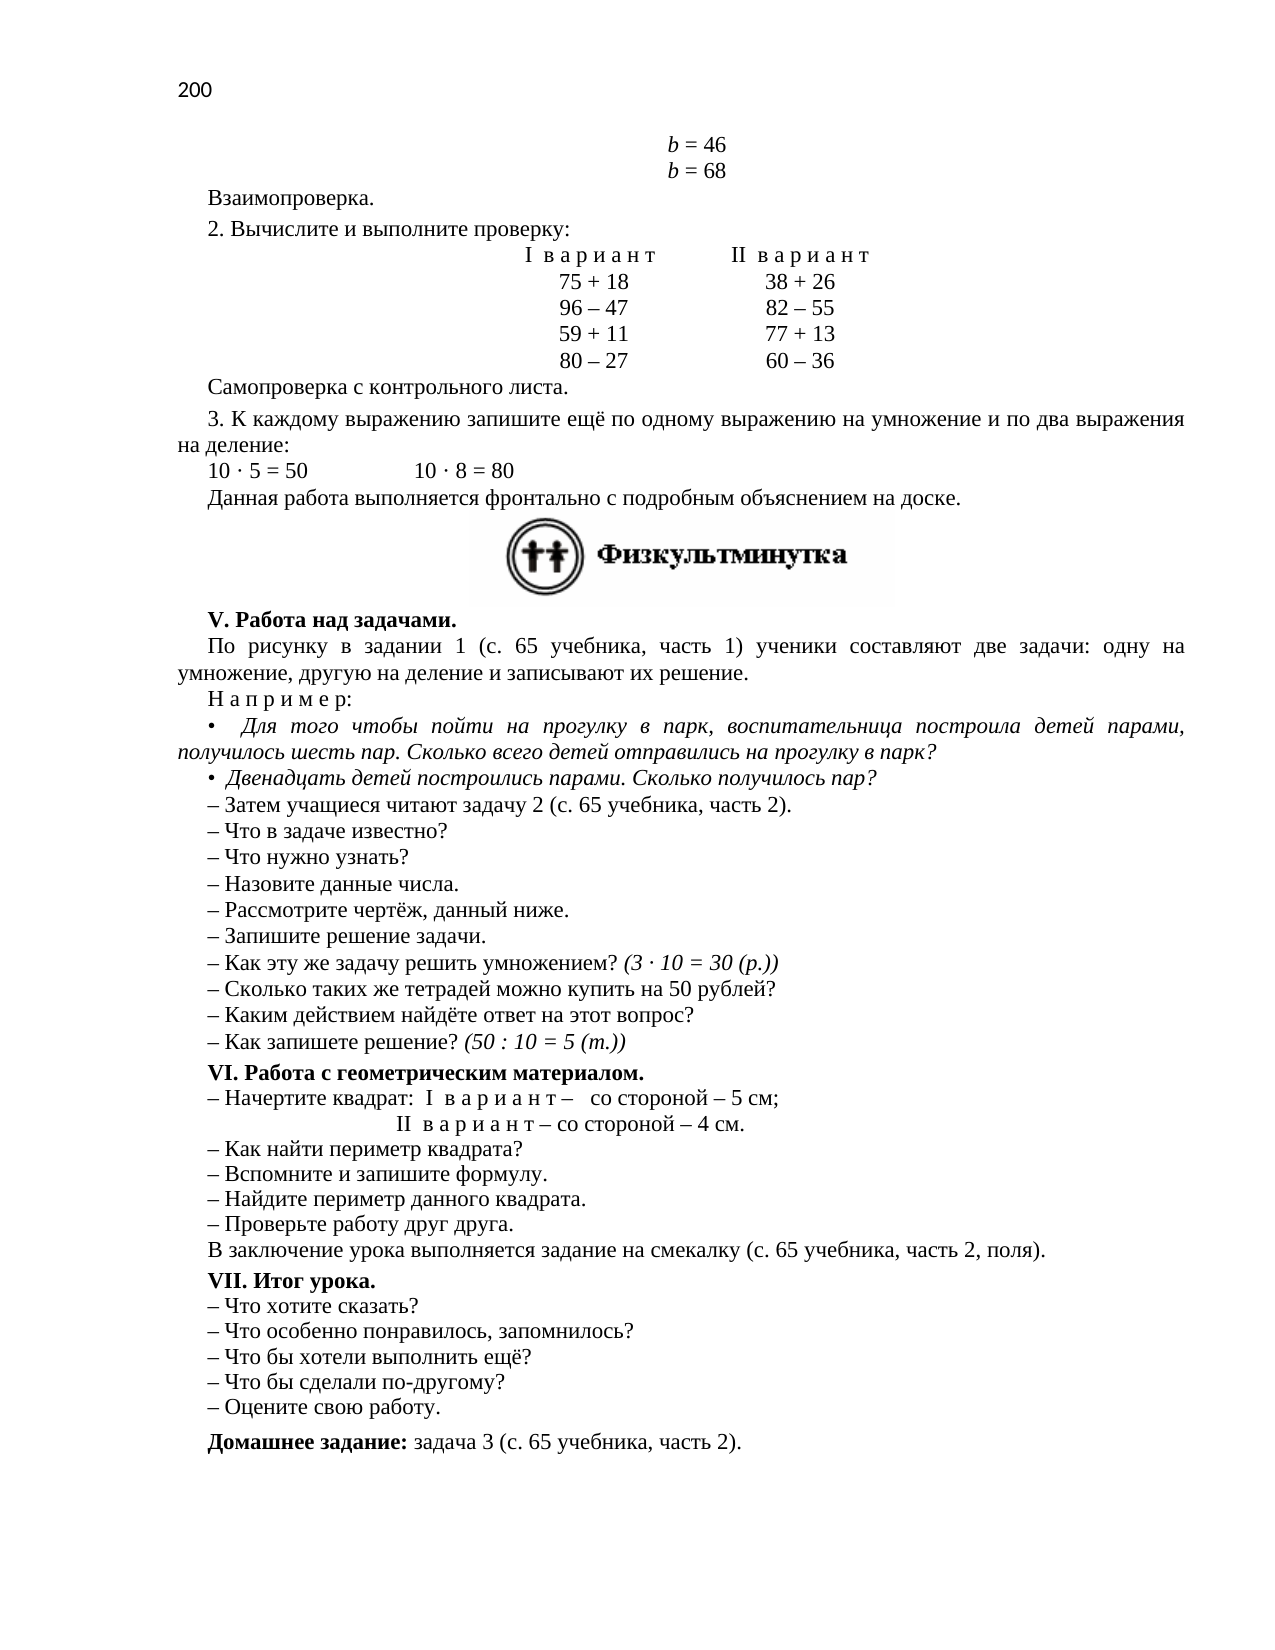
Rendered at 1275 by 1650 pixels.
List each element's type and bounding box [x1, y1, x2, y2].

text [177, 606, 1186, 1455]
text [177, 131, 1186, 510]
picture [468, 510, 895, 607]
